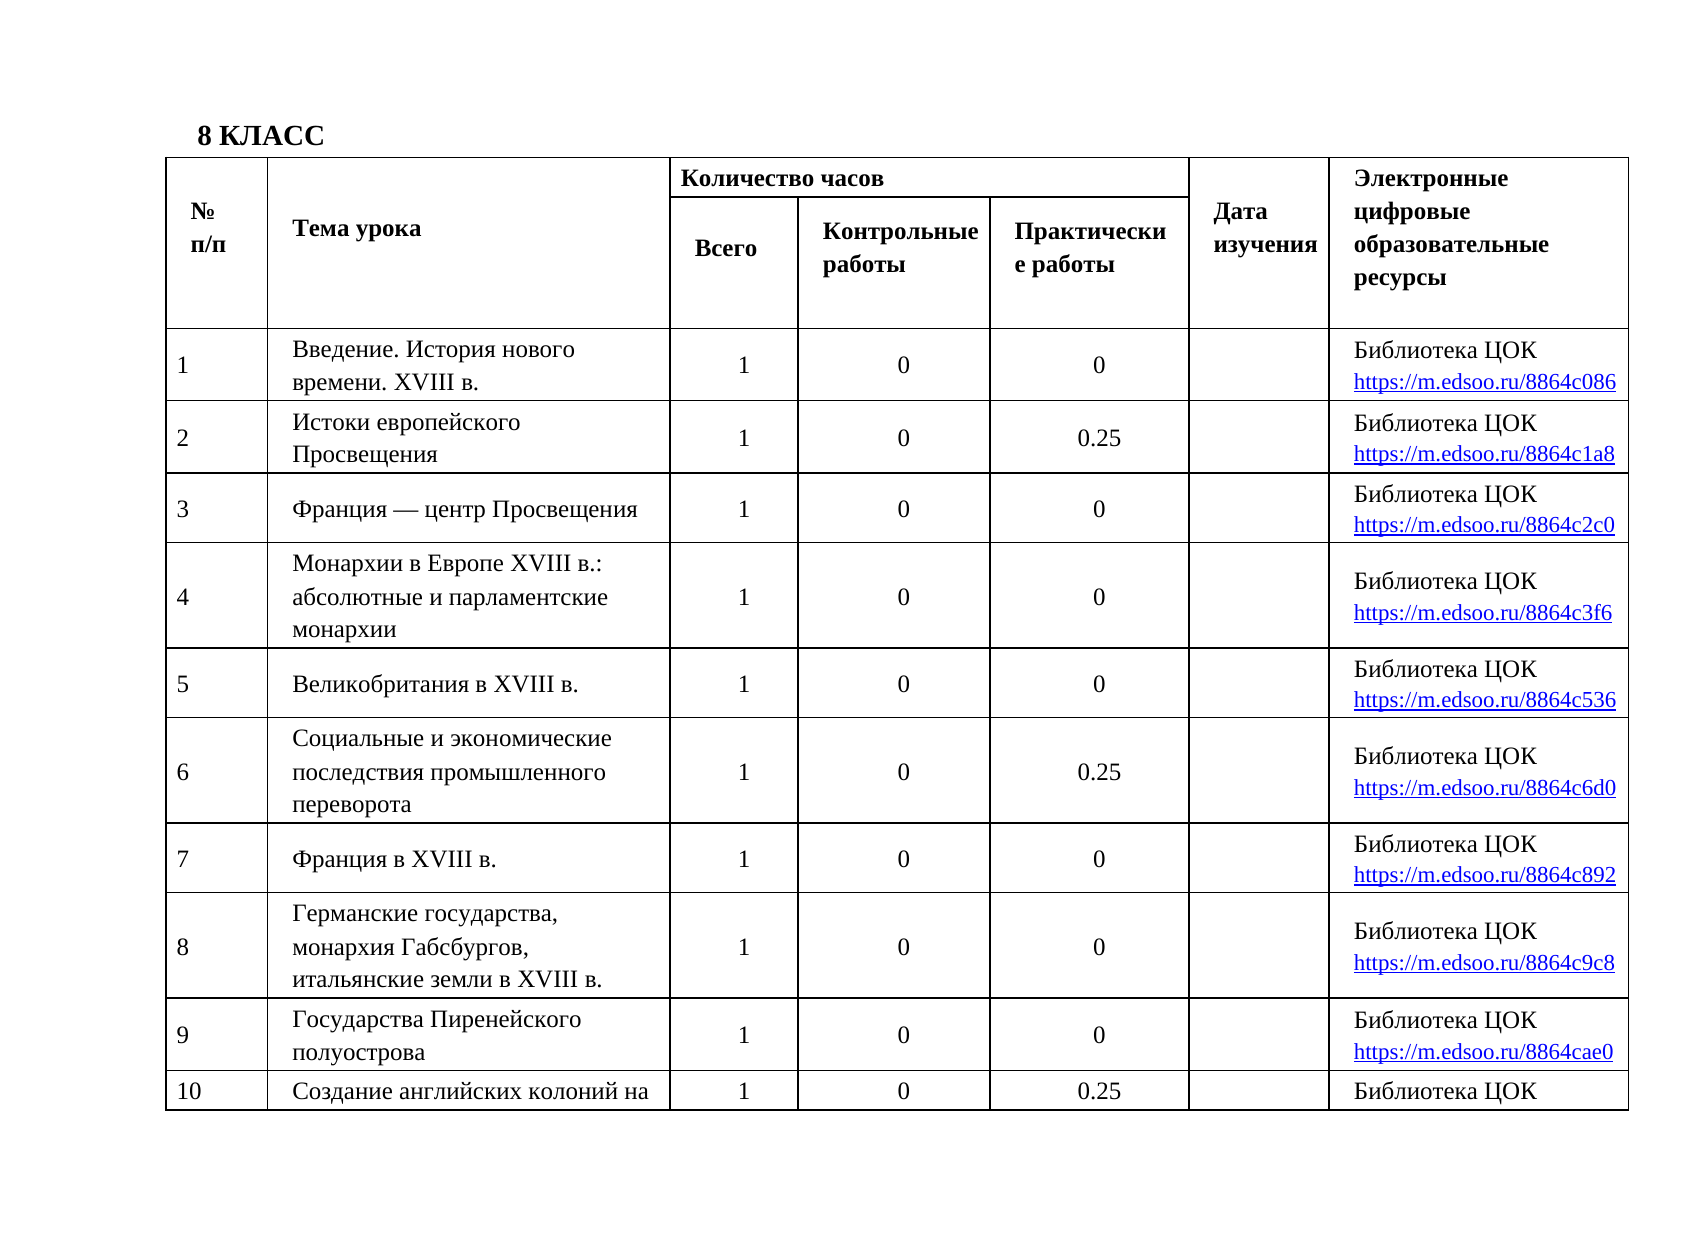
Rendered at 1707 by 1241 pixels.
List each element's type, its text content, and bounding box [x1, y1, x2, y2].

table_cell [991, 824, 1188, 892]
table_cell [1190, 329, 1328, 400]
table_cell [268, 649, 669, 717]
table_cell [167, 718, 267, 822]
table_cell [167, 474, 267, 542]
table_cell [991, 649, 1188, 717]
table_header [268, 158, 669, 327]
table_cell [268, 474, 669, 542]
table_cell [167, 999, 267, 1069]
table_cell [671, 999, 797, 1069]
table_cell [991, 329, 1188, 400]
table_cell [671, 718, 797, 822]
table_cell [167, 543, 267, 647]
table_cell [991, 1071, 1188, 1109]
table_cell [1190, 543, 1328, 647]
text 8 КЛАСС [190, 118, 1618, 152]
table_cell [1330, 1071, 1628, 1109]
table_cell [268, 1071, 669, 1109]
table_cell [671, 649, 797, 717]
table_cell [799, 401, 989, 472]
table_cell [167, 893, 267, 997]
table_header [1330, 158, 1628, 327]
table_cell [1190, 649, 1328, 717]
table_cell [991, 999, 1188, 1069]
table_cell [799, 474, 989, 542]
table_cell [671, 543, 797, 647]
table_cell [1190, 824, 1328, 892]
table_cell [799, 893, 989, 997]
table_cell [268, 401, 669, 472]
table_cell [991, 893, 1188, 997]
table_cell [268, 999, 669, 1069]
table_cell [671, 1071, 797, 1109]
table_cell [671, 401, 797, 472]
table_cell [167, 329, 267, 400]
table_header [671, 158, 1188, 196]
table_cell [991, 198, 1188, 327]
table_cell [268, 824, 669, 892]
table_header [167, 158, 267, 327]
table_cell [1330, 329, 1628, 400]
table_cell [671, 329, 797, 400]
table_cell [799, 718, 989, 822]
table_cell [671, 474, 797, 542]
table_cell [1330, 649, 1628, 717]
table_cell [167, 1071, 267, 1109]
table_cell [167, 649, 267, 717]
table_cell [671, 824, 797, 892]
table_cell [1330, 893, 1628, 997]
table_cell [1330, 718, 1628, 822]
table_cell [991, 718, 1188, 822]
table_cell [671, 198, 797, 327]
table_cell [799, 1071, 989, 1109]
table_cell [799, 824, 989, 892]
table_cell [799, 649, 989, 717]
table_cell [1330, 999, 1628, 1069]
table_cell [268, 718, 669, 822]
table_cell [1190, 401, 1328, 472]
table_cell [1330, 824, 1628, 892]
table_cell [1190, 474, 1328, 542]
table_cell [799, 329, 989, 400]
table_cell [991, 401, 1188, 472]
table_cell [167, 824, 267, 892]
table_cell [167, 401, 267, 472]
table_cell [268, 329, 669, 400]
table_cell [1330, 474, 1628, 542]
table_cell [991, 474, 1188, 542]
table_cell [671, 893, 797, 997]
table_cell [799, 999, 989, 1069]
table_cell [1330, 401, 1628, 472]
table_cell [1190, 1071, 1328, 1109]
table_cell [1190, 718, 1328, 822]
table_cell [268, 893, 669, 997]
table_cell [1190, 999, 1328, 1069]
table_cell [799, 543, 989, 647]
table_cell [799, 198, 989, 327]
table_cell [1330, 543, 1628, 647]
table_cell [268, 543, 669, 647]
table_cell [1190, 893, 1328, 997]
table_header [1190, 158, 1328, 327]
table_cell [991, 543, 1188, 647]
